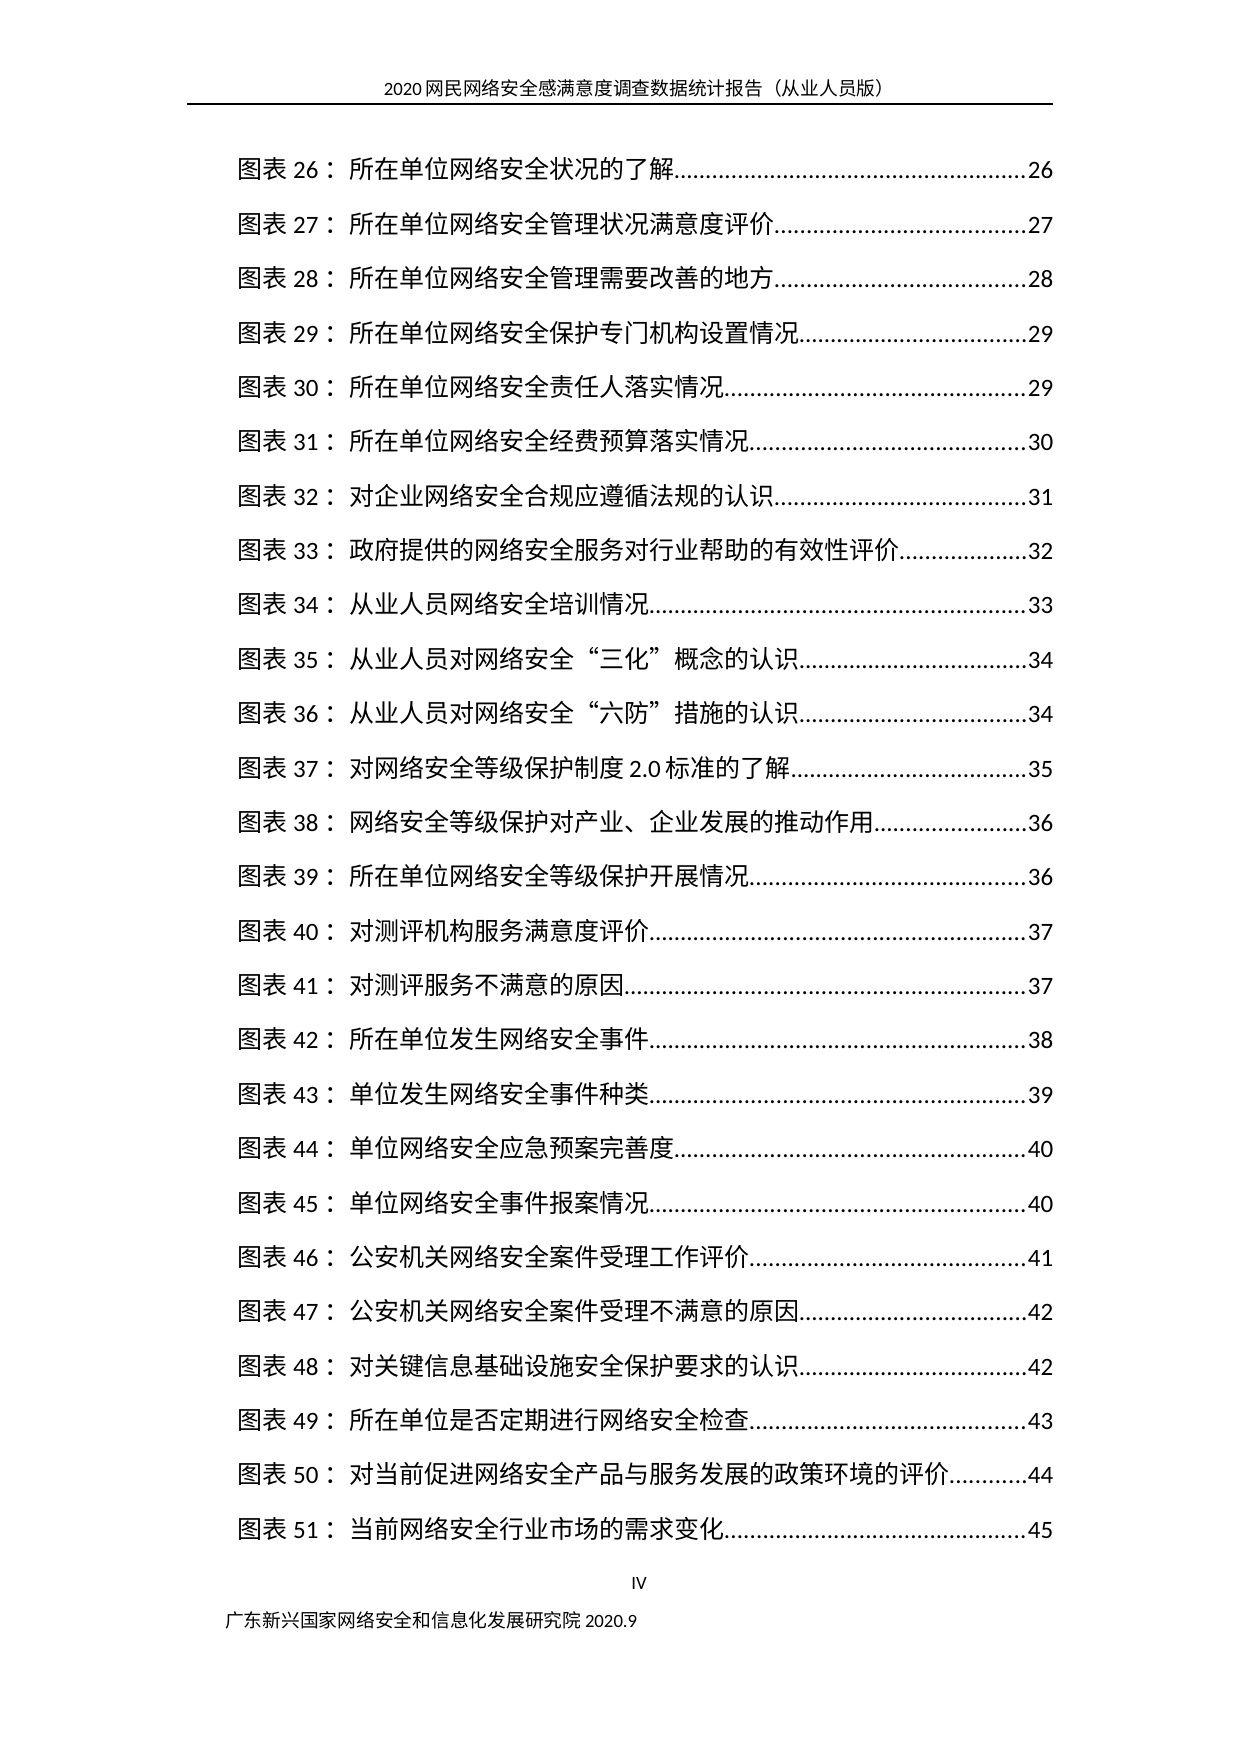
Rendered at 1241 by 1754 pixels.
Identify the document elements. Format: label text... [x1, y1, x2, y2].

text 图表 28 ：所在单位网络安全管理需要改善的地方 28 [237, 259, 1053, 295]
text 图表 48 ：对关键信息基础设施安全保护要求的认识 42 [237, 1346, 1053, 1382]
text 图表 47 ：公安机关网络安全案件受理不满意的原因 42 [237, 1292, 1053, 1328]
text 图表 39 ：所在单位网络安全等级保护开展情况 36 [237, 857, 1053, 893]
text 图表 35 ：从业人员对网络安全“三化”概念的认识 34 [237, 639, 1053, 676]
text 图表 49 ：所在单位是否定期进行网络安全检查 43 [237, 1401, 1053, 1437]
text 图表 29 ：所在单位网络安全保护专门机构设置情况 29 [237, 313, 1053, 349]
text 图表 38 ：网络安全等级保护对产业、企业发展的推动作用 36 [237, 802, 1053, 839]
text 图表 34 ：从业人员网络安全培训情况 33 [237, 585, 1053, 621]
text 图表 50 ：对当前促进网络安全产品与服务发展的政策环境的评价 44 [237, 1455, 1053, 1491]
text 图表 36 ：从业人员对网络安全“六防”措施的认识 34 [237, 694, 1053, 730]
text 图表 32 ：对企业网络安全合规应遵循法规的认识 31 [237, 476, 1053, 512]
text 图表 26 ：所在单位网络安全状况的了解 26 [237, 150, 1053, 186]
text 图表 51 ：当前网络安全行业市场的需求变化 45 [237, 1509, 1053, 1546]
text 图表 46 ：公安机关网络安全案件受理工作评价 41 [237, 1237, 1053, 1274]
text 图表 37 ：对网络安全等级保护制度2.0标准的了解 35 [237, 748, 1053, 784]
text 图表 41 ：对测评服务不满意的原因 37 [237, 966, 1053, 1002]
text 图表 45 ：单位网络安全事件报案情况 40 [237, 1183, 1053, 1219]
text 图表 44 ：单位网络安全应急预案完善度 40 [237, 1129, 1053, 1165]
text 图表 30 ：所在单位网络安全责任人落实情况 29 [237, 367, 1053, 404]
text 图表 40 ：对测评机构服务满意度评价 37 [237, 911, 1053, 947]
text 图表 33 ：政府提供的网络安全服务对行业帮助的有效性评价 32 [237, 531, 1053, 567]
text 图表 31 ：所在单位网络安全经费预算落实情况 30 [237, 422, 1053, 458]
text 图表 43 ：单位发生网络安全事件种类 39 [237, 1074, 1053, 1111]
text 图表 27 ：所在单位网络安全管理状况满意度评价 27 [237, 204, 1053, 241]
text 图表 42 ：所在单位发生网络安全事件 38 [237, 1020, 1053, 1056]
